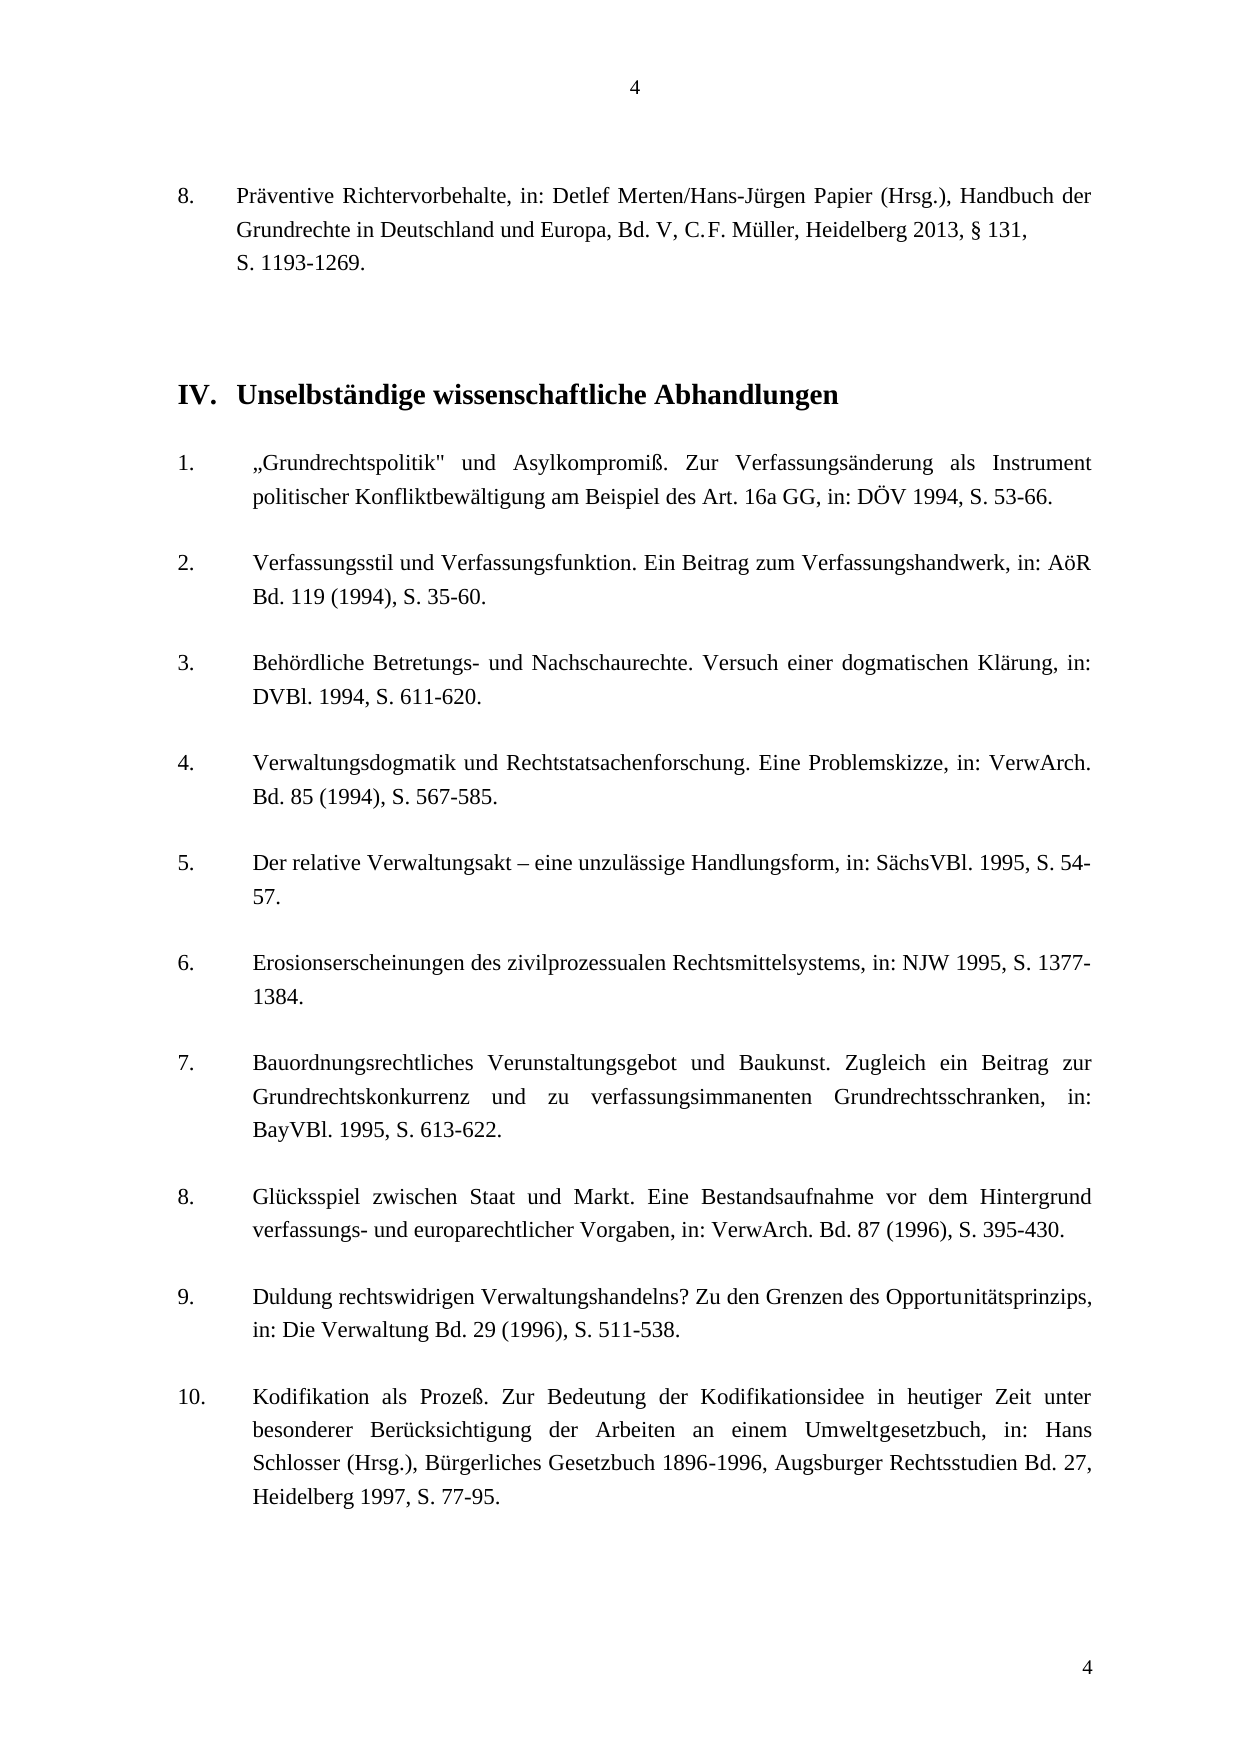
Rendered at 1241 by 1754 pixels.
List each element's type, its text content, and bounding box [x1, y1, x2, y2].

list Duldung rechtswidrigen Verwaltungshandelns? Zu den Grenzen des Opportunitätsprinzips, in: Die Verwaltung Bd. 29 (1996), S. 511-538. [177, 1277, 1092, 1344]
list Bauordnungsrechtliches Verunstaltungsgebot und Baukunst. Zugleich ein Beitrag zur Grundrechtskonkurrenz und zu verfassungsimmanenten Grundrechtsschranken, in: BayVBl. 1995, S. 613-622. [177, 1044, 1092, 1144]
list Verfassungsstil und Verfassungsfunktion. Ein Beitrag zum Verfassungshandwerk, in: AöR Bd. 119 (1994), S. 35-60. [177, 544, 1092, 611]
list Der relative Verwaltungsakt – eine unzulässige Handlungsform, in: SächsVBl. 1995, S. 54-57. [177, 844, 1092, 911]
text IV. Unselbständige wissenschaftliche Abhandlungen [177, 377, 1092, 411]
list Kodifikation als Prozeß. Zur Bedeutung der Kodifikationsidee in heutiger Zeit unter besonderer Berücksichtigung der Arbeiten an einem Umweltgesetzbuch, in: Hans Schlosser (Hrsg.), Bürgerliches Gesetzbuch 1896-1996, Augsburger Rechtsstudien Bd. 27, Heidelberg 1997, S. 77-95. [177, 1377, 1092, 1511]
text 8. Präventive Richtervorbehalte, in: Detlef Merten/Hans-Jürgen Papier (Hrsg.), Handbuch der Grundrechte in Deutschland und Europa, Bd. V, C. F. Müller, Heidelberg 2013, § 131, [177, 177, 1092, 244]
list Erosionserscheinungen des zivilprozessualen Rechtsmittelsystems, in: NJW 1995, S. 1377-1384. [177, 944, 1092, 1011]
text S. 1193-1269. [177, 244, 1092, 277]
list „Grundrechtspolitik" und Asylkompromiß. Zur Verfassungsänderung als Instrument politischer Konfliktbewältigung am Beispiel des Art. 16a GG, in: DÖV 1994, S. 53-66. [177, 444, 1092, 511]
list Behördliche Betretungs- und Nachschaurechte. Versuch einer dogmatischen Klärung, in: DVBl. 1994, S. 611-620. [177, 644, 1092, 711]
list Glücksspiel zwischen Staat und Markt. Eine Bestandsaufnahme vor dem Hintergrund verfassungs- und europarechtlicher Vorgaben, in: VerwArch. Bd. 87 (1996), S. 395-430. [177, 1177, 1092, 1244]
list Verwaltungsdogmatik und Rechtstatsachenforschung. Eine Problemskizze, in: VerwArch. Bd. 85 (1994), S. 567-585. [177, 744, 1092, 811]
